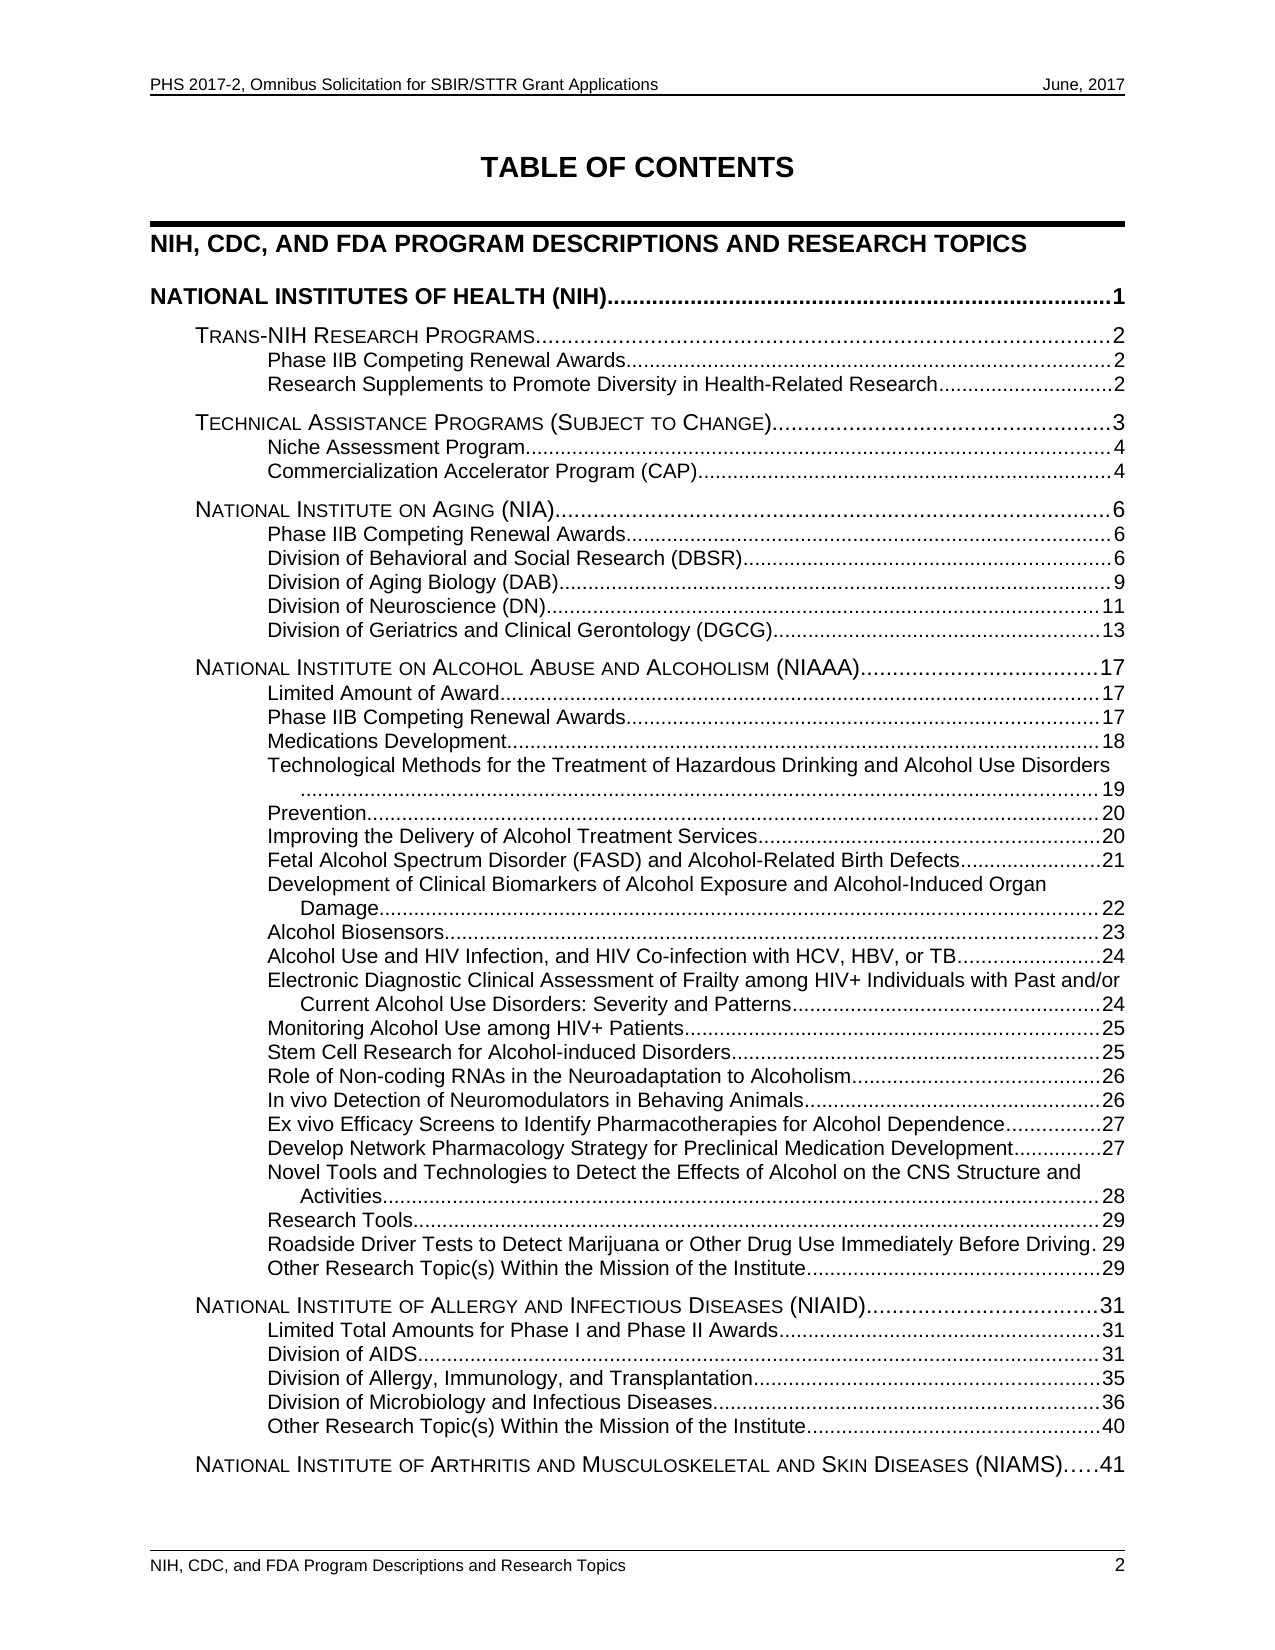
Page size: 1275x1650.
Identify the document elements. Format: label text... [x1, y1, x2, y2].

subtitle NIH, CDC, AND FDA Program Descriptions and Research Topics [150, 227, 1125, 258]
text Limited Amount of Award 17 [267, 681, 1125, 704]
text Technological Methods for the Treatment of Hazardous Drinking and Alcohol Use Disorders 19 [267, 752, 1125, 800]
text Division of AIDS 31 [267, 1342, 1125, 1366]
text Development of Clinical Biomarkers of Alcohol Exposure and Alcohol-Induced Organ Damage 22 [267, 872, 1125, 920]
text Monitoring Alcohol Use among HIV+ Patients 25 [267, 1016, 1125, 1040]
text Prevention 20 [267, 800, 1125, 824]
text Ex vivo Efficacy Screens to Identify Pharmacotherapies for Alcohol Dependence 27 [267, 1112, 1125, 1136]
text Commercialization Accelerator Program (CAP) 4 [267, 459, 1125, 483]
text Alcohol Biosensors 23 [267, 920, 1125, 944]
text Fetal Alcohol Spectrum Disorder (FASD) and Alcohol-Related Birth Defects 21 [267, 848, 1125, 872]
text In vivo Detection of Neuromodulators in Behaving Animals 26 [267, 1088, 1125, 1112]
text Niche Assessment Program 4 [267, 435, 1125, 459]
text Alcohol Use and HIV Infection, and HIV Co-infection with HCV, HBV, or TB 24 [267, 944, 1125, 968]
text Technical Assistance Programs (Subject to Change) 3 [195, 409, 1125, 435]
text Limited Total Amounts for Phase I and Phase II Awards 31 [267, 1318, 1125, 1342]
text National Institute on Alcohol Abuse and Alcoholism (NIAAA) 17 [195, 654, 1125, 681]
text Novel Tools and Technologies to Detect the Effects of Alcohol on the CNS Structure and Activities 28 [267, 1160, 1125, 1208]
text Electronic Diagnostic Clinical Assessment of Frailty among HIV+ Individuals with Past and/or Current Alcohol Use Disorders: Severity and Patterns 24 [267, 968, 1125, 1016]
text Develop Network Pharmacology Strategy for Preclinical Medication Development 27 [267, 1136, 1125, 1160]
text Trans-NIH Research Programs 2 [195, 322, 1125, 348]
text National Institute of Arthritis and Musculoskeletal and Skin Diseases (NIAMS) 41 [195, 1451, 1125, 1477]
text Division of Behavioral and Social Research (DBSR) 6 [267, 546, 1125, 570]
text Other Research Topic(s) Within the Mission of the Institute 29 [267, 1256, 1125, 1279]
text Role of Non-coding RNAs in the Neuroadaptation to Alcoholism 26 [267, 1064, 1125, 1088]
text Phase IIB Competing Renewal Awards 17 [267, 704, 1125, 728]
text Division of Geriatrics and Clinical Gerontology (DGCG) 13 [267, 618, 1125, 642]
text National Institute of Allergy and Infectious Diseases (NIAID) 31 [195, 1292, 1125, 1318]
text TABLE OF CONTENTS [150, 150, 1125, 183]
text Research Supplements to Promote Diversity in Health-Related Research 2 [267, 372, 1125, 396]
text Research Tools 29 [267, 1208, 1125, 1232]
text Stem Cell Research for Alcohol-induced Disorders 25 [267, 1040, 1125, 1064]
text NATIONAL INSTITUTES OF HEALTH (NIH) 1 [150, 283, 1125, 309]
text Division of Allergy, Immunology, and Transplantation 35 [267, 1366, 1125, 1390]
text Medications Development 18 [267, 728, 1125, 752]
text Other Research Topic(s) Within the Mission of the Institute 40 [267, 1414, 1125, 1438]
text Roadside Driver Tests to Detect Marijuana or Other Drug Use Immediately Before Driving 29 [267, 1232, 1125, 1256]
text National Institute on Aging (NIA) 6 [195, 496, 1125, 522]
text Phase IIB Competing Renewal Awards 2 [267, 348, 1125, 372]
text Division of Neuroscience (DN) 11 [267, 594, 1125, 618]
text Division of Aging Biology (DAB) 9 [267, 570, 1125, 594]
text Phase IIB Competing Renewal Awards 6 [267, 522, 1125, 546]
text Improving the Delivery of Alcohol Treatment Services 20 [267, 824, 1125, 848]
text Division of Microbiology and Infectious Diseases 36 [267, 1390, 1125, 1414]
